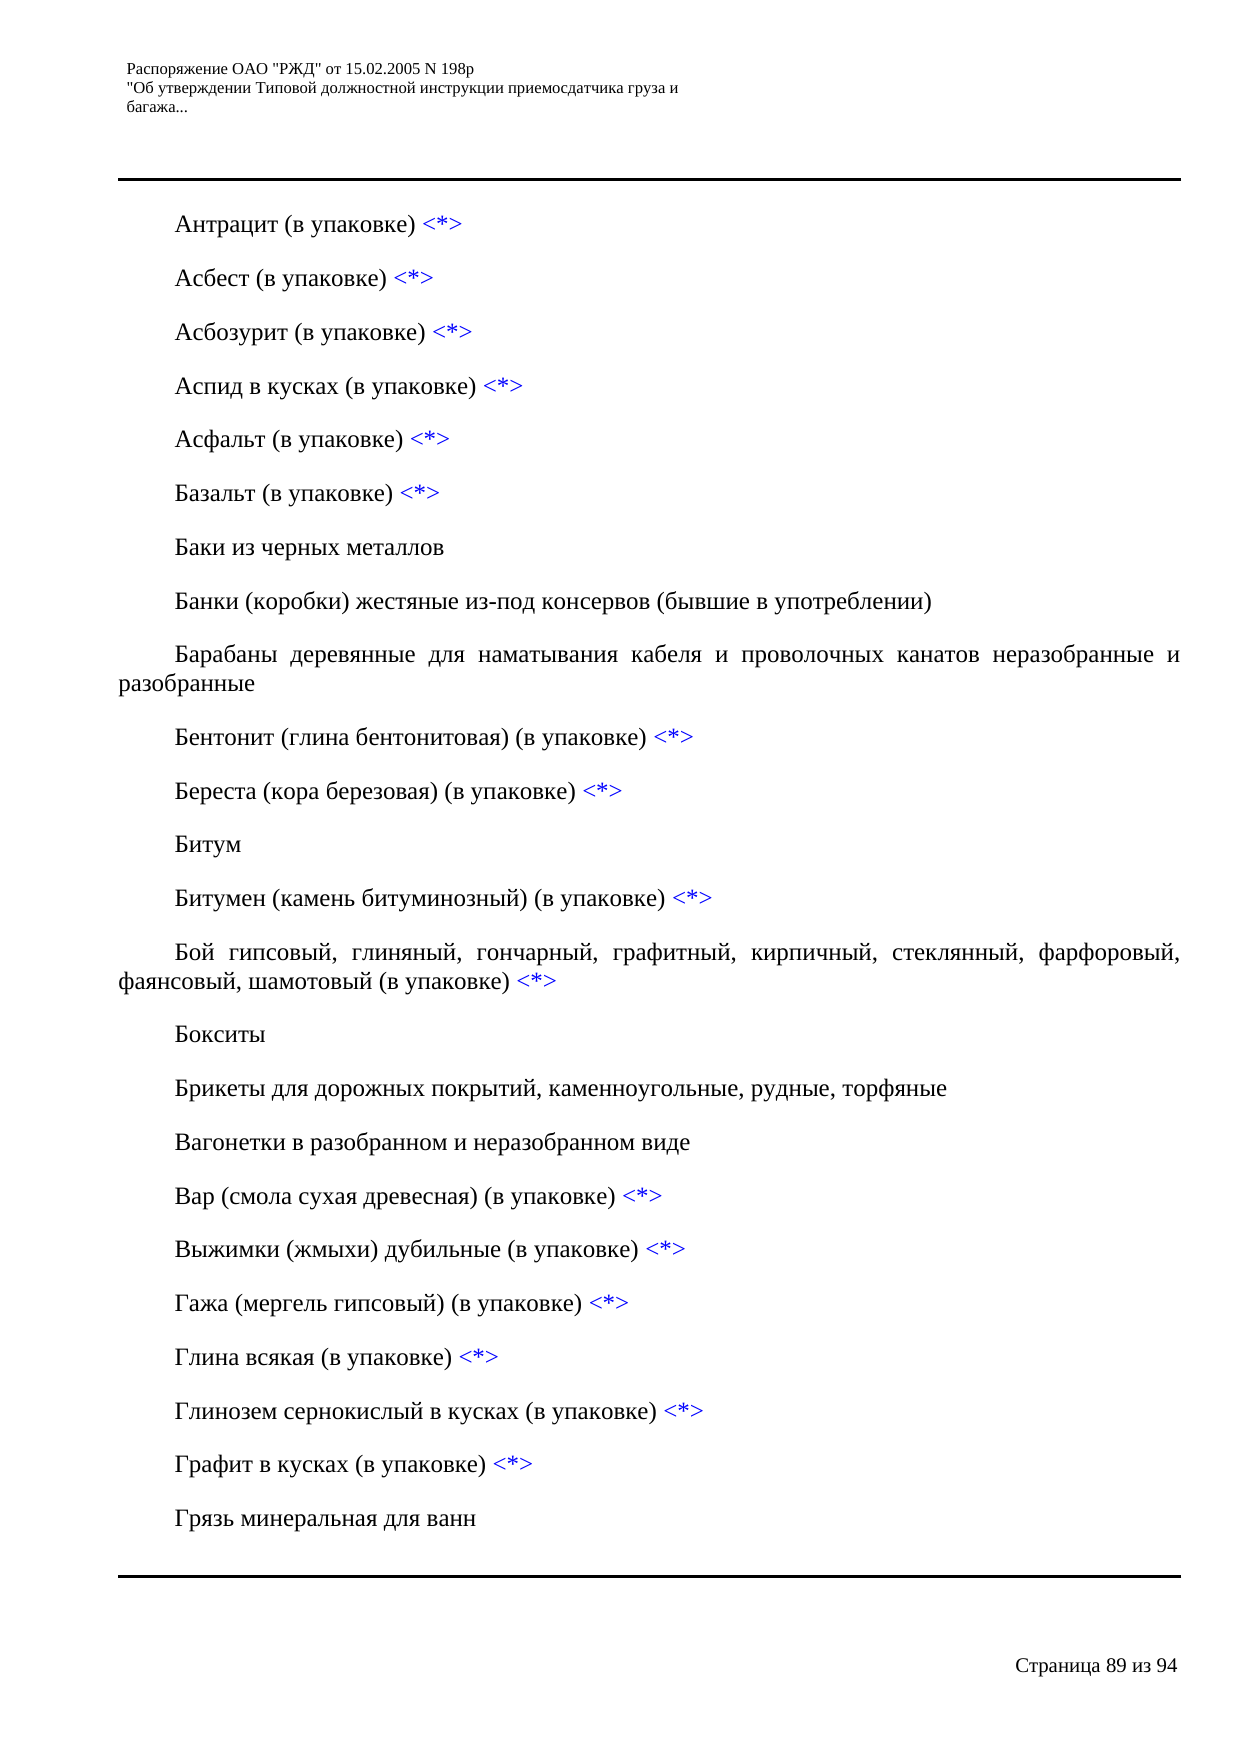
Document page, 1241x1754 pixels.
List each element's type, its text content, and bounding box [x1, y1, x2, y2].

text Асбозурит (в упаковке) <*> [118, 317, 1181, 346]
text Асфальт (в упаковке) <*> [118, 424, 1181, 453]
text Графит в кусках (в упаковке) <*> [118, 1449, 1181, 1478]
text Банки (коробки) жестяные из-под консервов (бывшие в употреблении) [118, 586, 1181, 614]
text Вагонетки в разобранном и неразобранном виде [118, 1127, 1181, 1156]
text Базальт (в упаковке) <*> [118, 478, 1181, 507]
text Барабаны деревянные для наматывания кабеля и проволочных канатов неразобранные и разобранные [118, 639, 1181, 697]
text Бентонит (глина бентонитовая) (в упаковке) <*> [118, 722, 1181, 751]
text Бой гипсовый, глиняный, гончарный, графитный, кирпичный, стеклянный, фарфоровый, фаянсовый, шамотовый (в упаковке) <*> [118, 937, 1181, 994]
text Антрацит (в упаковке) <*> [118, 209, 1181, 238]
text Гажа (мергель гипсовый) (в упаковке) <*> [118, 1288, 1181, 1317]
text Грязь минеральная для ванн [118, 1503, 1181, 1532]
text Глина всякая (в упаковке) <*> [118, 1342, 1181, 1371]
text Вар (смола сухая древесная) (в упаковке) <*> [118, 1181, 1181, 1209]
text Битум [118, 829, 1181, 858]
text Битумен (камень битуминозный) (в упаковке) <*> [118, 883, 1181, 912]
text Баки из черных металлов [118, 532, 1181, 561]
text Береста (кора березовая) (в упаковке) <*> [118, 776, 1181, 804]
text Глинозем сернокислый в кусках (в упаковке) <*> [118, 1396, 1181, 1424]
text Асбест (в упаковке) <*> [118, 263, 1181, 292]
text Выжимки (жмыхи) дубильные (в упаковке) <*> [118, 1234, 1181, 1263]
text Брикеты для дорожных покрытий, каменноугольные, рудные, торфяные [118, 1073, 1181, 1102]
text Аспид в кусках (в упаковке) <*> [118, 371, 1181, 399]
text Бокситы [118, 1019, 1181, 1048]
